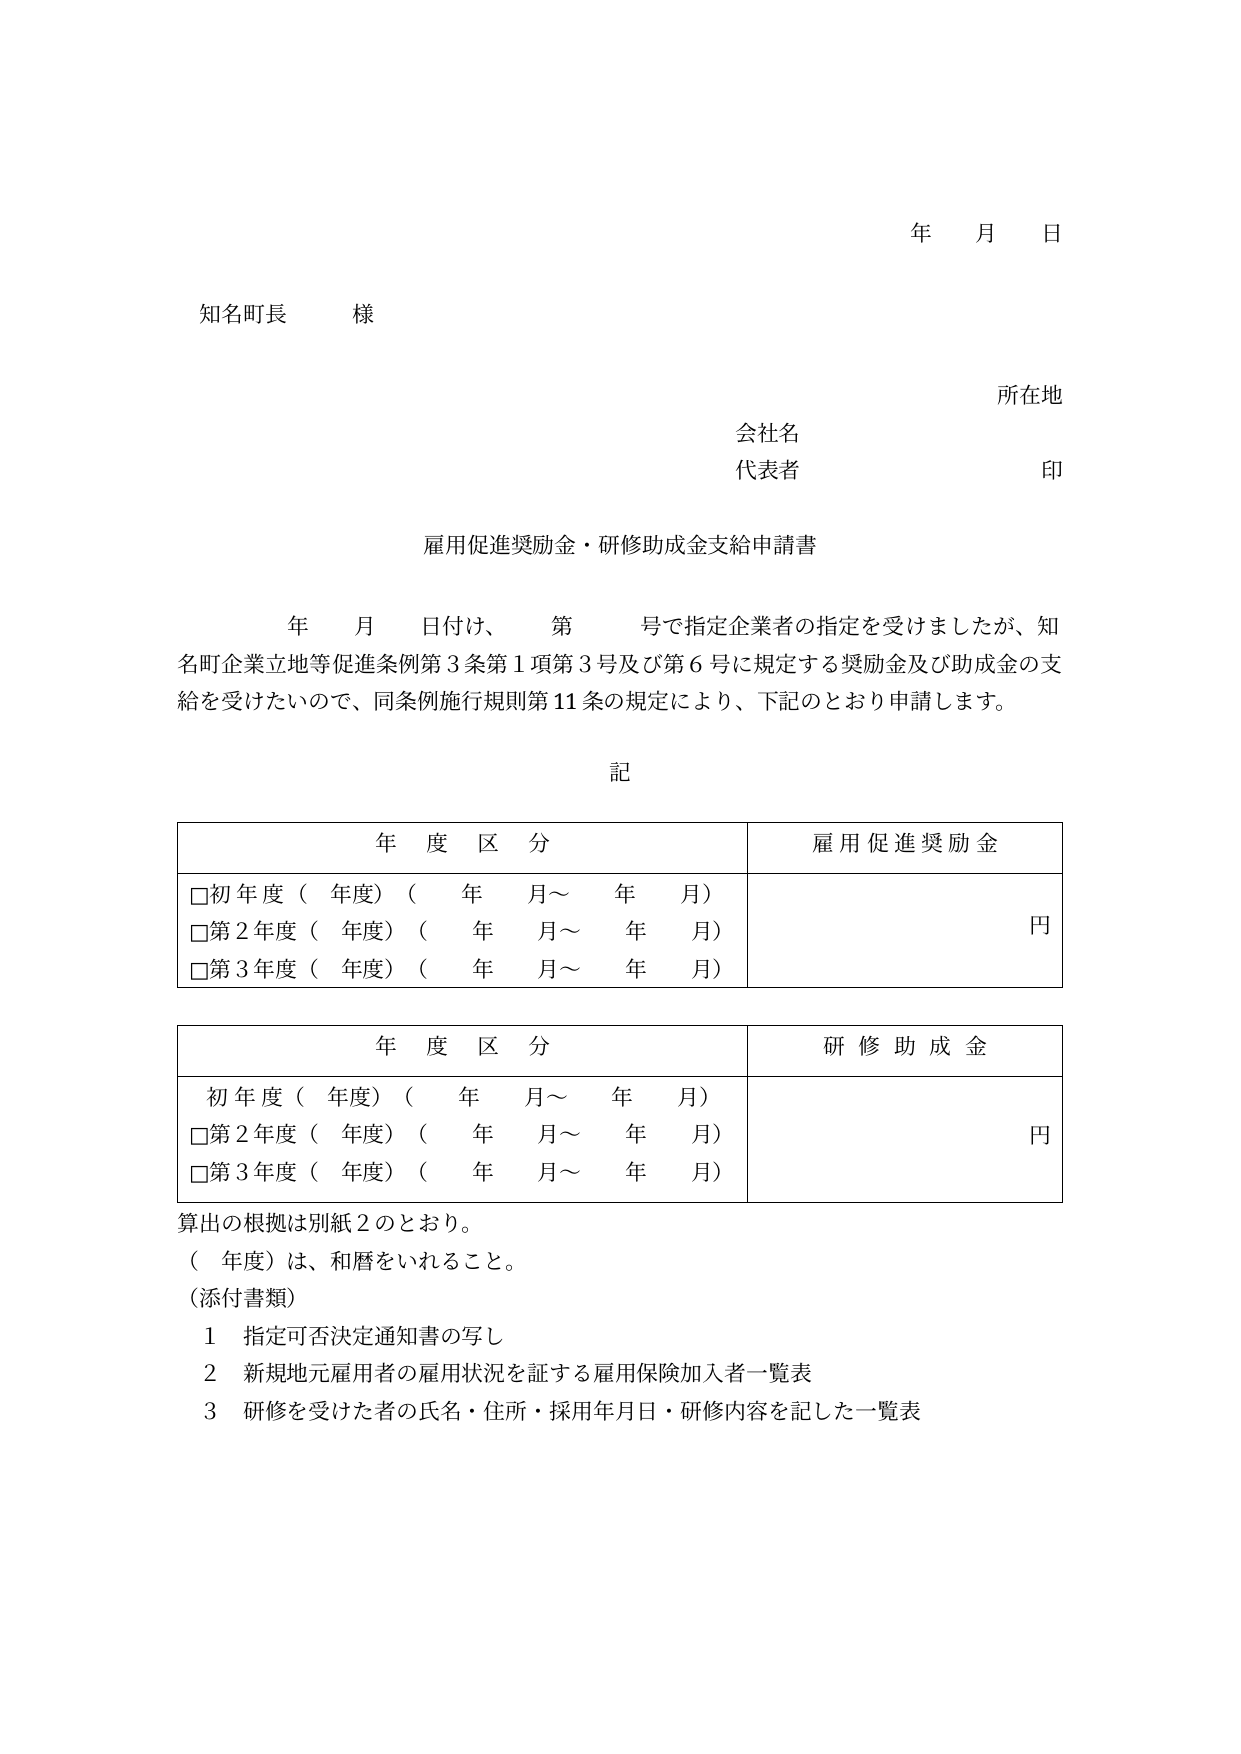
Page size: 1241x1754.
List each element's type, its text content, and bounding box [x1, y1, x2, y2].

table_cell 初年度（ 年度）（ 年 月～ 年 月） □第２年度（ 年度）（ 年 月～ 年 月） □第３年度（ 年度）（ 年 月～ 年 月） [178, 1077, 747, 1202]
text １ 指定可否決定通知書の写し [177, 1316, 1063, 1353]
table_header 年度区分 [178, 1026, 747, 1076]
text 所在地 [177, 375, 1063, 413]
text 年 月 日 [177, 213, 1063, 250]
text 雇用促進奨励金・研修助成金支給申請書 [177, 488, 1063, 563]
table_cell □初年度（ 年度）（ 年 月～ 年 月） □第２年度（ 年度）（ 年 月～ 年 月） □第３年度（ 年度）（ 年 月～ 年 月） [178, 874, 747, 987]
table_header 研修助成金 [748, 1026, 1062, 1076]
text 会社名 代表者 印 [177, 413, 1063, 488]
table_cell 円 [748, 1077, 1062, 1202]
text 知名町長 様 [177, 294, 1063, 331]
text （添付書類） [177, 1278, 1063, 1316]
table_header 年度区分 [178, 823, 747, 873]
text ３ 研修を受けた者の氏名・住所・採用年月日・研修内容を記した一覧表 [177, 1391, 1063, 1428]
table_header 雇用促進奨励金 [748, 823, 1062, 873]
text （ 年度）は、和暦をいれること。 [177, 1241, 1063, 1278]
text 記 [177, 752, 1063, 789]
text 算出の根拠は別紙２のとおり。 [177, 1203, 1063, 1241]
table_cell 円 [748, 874, 1062, 987]
text 年 月 日付け、 第 号で指定企業者の指定を受けましたが、知名町企業立地等促進条例第３条第１項第３号及び第６号に規定する奨励金及び助成金の支給を受けたいので、同条例施行規則第11条の規定により、下記のとおり申請します。 [177, 606, 1063, 719]
text ２ 新規地元雇用者の雇用状況を証する雇用保険加入者一覧表 [177, 1353, 1063, 1391]
